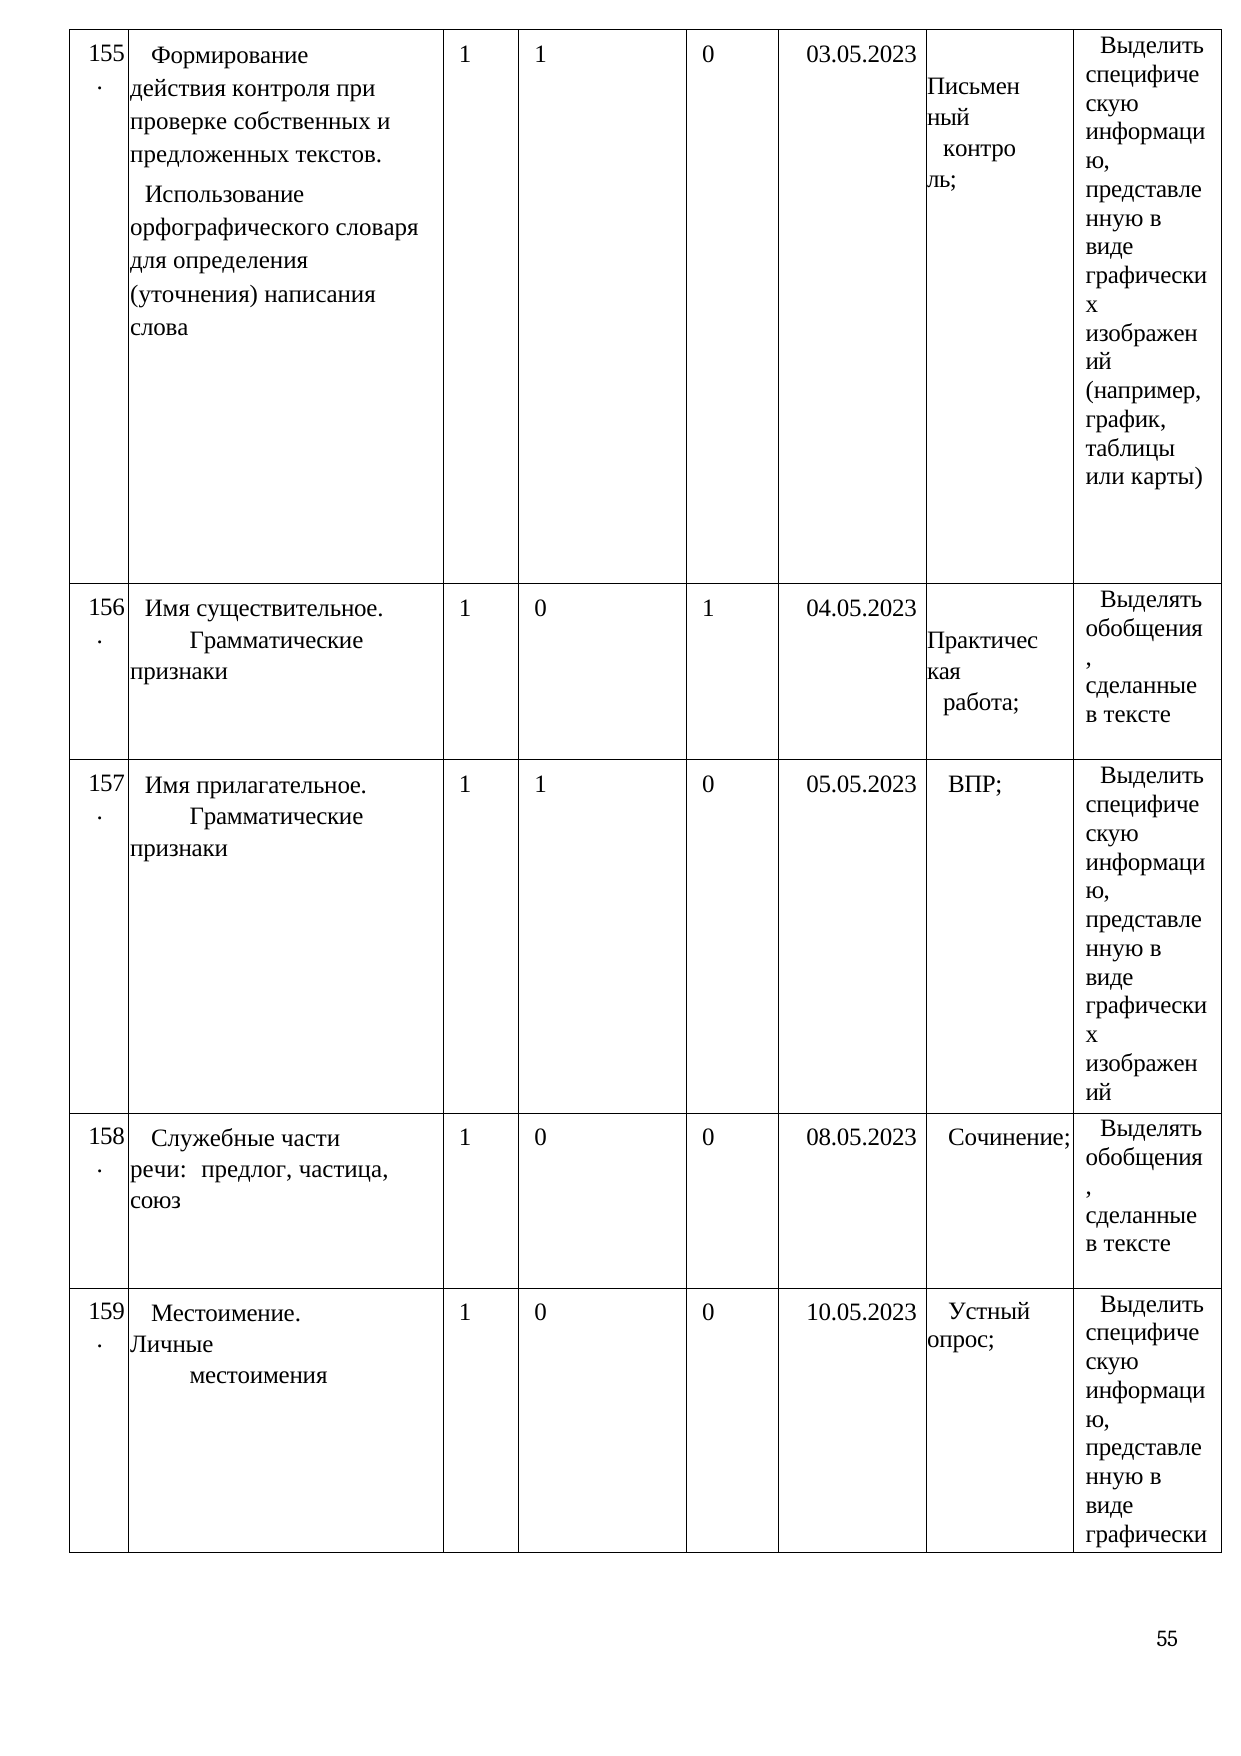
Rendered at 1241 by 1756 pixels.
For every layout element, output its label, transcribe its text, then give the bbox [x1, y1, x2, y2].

table_cell 0 [519, 1114, 686, 1288]
table_cell 158 . [70, 1114, 128, 1288]
table_cell 157 . [70, 760, 128, 1112]
table_cell ВПР; [927, 760, 1073, 1112]
table_cell 1 [444, 760, 518, 1112]
table_cell 1 [519, 760, 686, 1112]
table_cell Выделить специфиче скую информаци ю, представле нную в виде графически х изображен ий [1074, 760, 1221, 1112]
table_cell Служебные части речи: предлог, частица, союз [129, 1114, 443, 1288]
table_cell 0 [687, 760, 778, 1112]
table_cell 156 . [70, 584, 128, 759]
table_header 155 . [70, 30, 128, 583]
table_cell 1 [444, 1114, 518, 1288]
table_cell 0 [519, 584, 686, 759]
table_cell Выделить специфиче скую информаци ю, представле нную в виде графически [1074, 1289, 1221, 1552]
table_cell 1 [444, 1289, 518, 1552]
table_cell Имя существительное. Грамматические признаки [129, 584, 443, 759]
table_cell 0 [687, 1289, 778, 1552]
table_header Письмен ный контро ль; [927, 30, 1073, 583]
table_cell Устный опрос; [927, 1289, 1073, 1552]
table_cell 1 [687, 584, 778, 759]
table_cell 08.05.2023 [779, 1114, 926, 1288]
table_header 0 [687, 30, 778, 583]
table_cell Сочинение; [927, 1114, 1073, 1288]
table_header 1 [519, 30, 686, 583]
table_header Выделить специфиче скую информаци ю, представле нную в виде графически х изображен ий (например, график, таблицы или карты) [1074, 30, 1221, 583]
table_cell Местоимение. Личные местоимения [129, 1289, 443, 1552]
table_cell 10.05.2023 [779, 1289, 926, 1552]
table_cell Выделять обобщения , сделанные в тексте [1074, 584, 1221, 759]
table_cell 0 [687, 1114, 778, 1288]
table_cell 04.05.2023 [779, 584, 926, 759]
table_cell Имя прилагательное. Грамматические признаки [129, 760, 443, 1112]
table_header 1 [444, 30, 518, 583]
table_cell Практичес кая работа; [927, 584, 1073, 759]
table_cell 0 [519, 1289, 686, 1552]
table_header 03.05.2023 [779, 30, 926, 583]
table_cell 05.05.2023 [779, 760, 926, 1112]
table_cell 159 . [70, 1289, 128, 1552]
table_header Формирование действия контроля при проверке собственных и предложенных текстов. Использование орфографического словаря для определения (уточнения) написания слова [129, 30, 443, 583]
table_cell Выделять обобщения , сделанные в тексте [1074, 1114, 1221, 1288]
table_cell 1 [444, 584, 518, 759]
